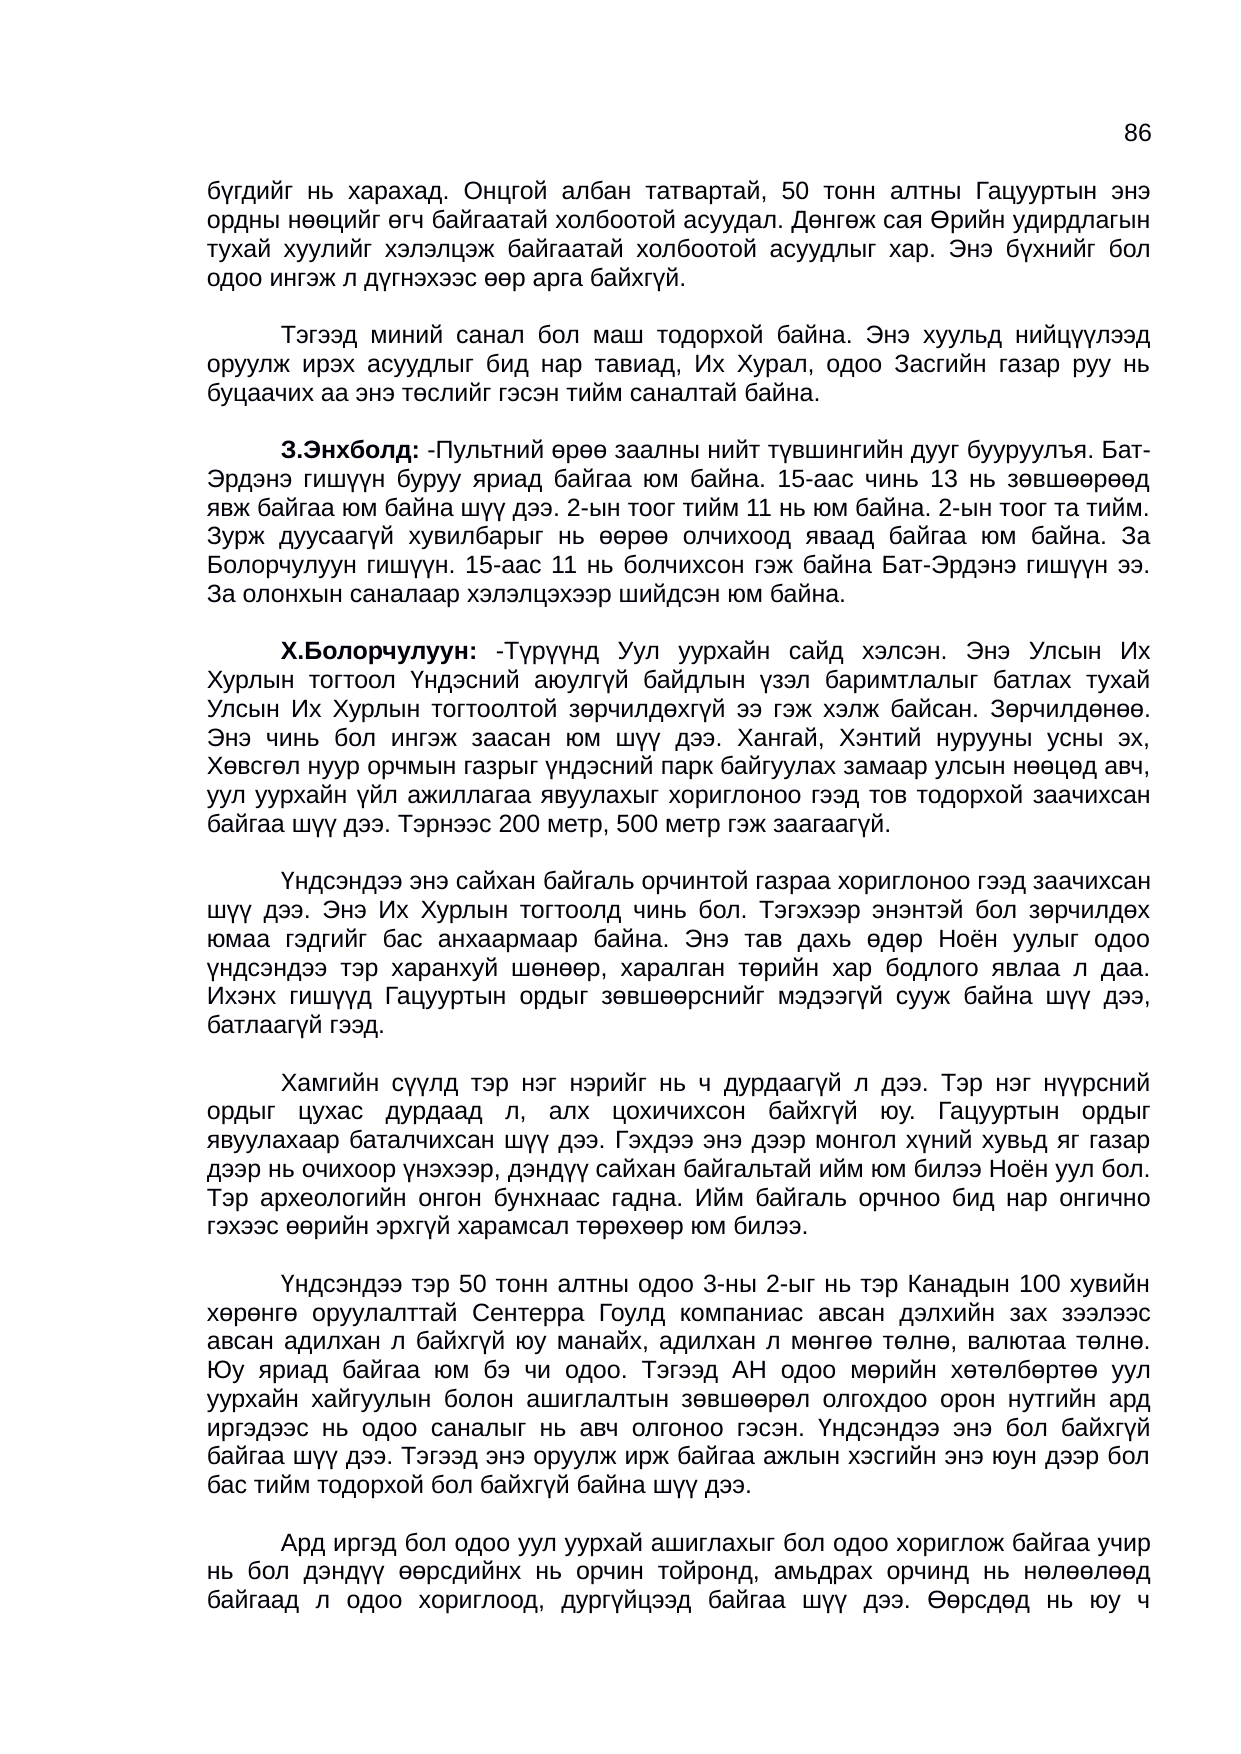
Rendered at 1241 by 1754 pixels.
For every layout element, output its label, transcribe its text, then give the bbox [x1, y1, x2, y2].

text Үндсэндээ энэ сайхан байгаль орчинтой газраа хориглоноо гээд заачихсан шүү дээ. Энэ Их Хурлын тогтоолд чинь бол. Тэгэхээр энэнтэй бол зөрчилдөх юмаа гэдгийг бас анхаармаар байна. Энэ тав дахь өдөр Ноён уулыг одоо үндсэндээ тэр харанхуй шөнөөр, харалган төрийн хар бодлого явлаа л даа. Ихэнх гишүүд Гацууртын ордыг зөвшөөрснийг мэдээгүй сууж байна шүү дээ, батлаагүй гээд. [207, 866, 1152, 1039]
text Хамгийн сүүлд тэр нэг нэрийг нь ч дурдаагүй л дээ. Тэр нэг нүүрсний ордыг цухас дурдаад л, алх цохичихсон байхгүй юу. Гацууртын ордыг явуулахаар баталчихсан шүү дээ. Гэхдээ энэ дээр монгол хүний хувьд яг газар дээр нь очихоор үнэхээр, дэндүү сайхан байгальтай ийм юм билээ Ноён уул бол. Тэр археологийн онгон бунхнаас гадна. Ийм байгаль орчноо бид нар онгично гэхээс өөрийн эрхгүй харамсал төрөхөөр юм билээ. [207, 1068, 1152, 1240]
text Х.Болорчулуун: -Түрүүнд Уул уурхайн сайд хэлсэн. Энэ Улсын Их Хурлын тогтоол Үндэсний аюулгүй байдлын үзэл баримтлалыг батлах тухай Улсын Их Хурлын тогтоолтой зөрчилдөхгүй ээ гэж хэлж байсан. Зөрчилдөнөө. Энэ чинь бол ингэж заасан юм шүү дээ. Хангай, Хэнтий нурууны усны эх, Хөвсгөл нуур орчмын газрыг үндэсний парк байгуулах замаар улсын нөөцөд авч, уул уурхайн үйл ажиллагаа явуулахыг хориглоноо гээд тов тодорхой заачихсан байгаа шүү дээ. Тэрнээс 200 метр, 500 метр гэж заагаагүй. [207, 636, 1152, 838]
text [207, 176, 1152, 291]
text З.Энхболд: -Пультний өрөө заалны нийт түвшингийн дууг бууруулъя. Бат-Эрдэнэ гишүүн буруу яриад байгаа юм байна. 15-аас чинь 13 нь зөвшөөрөөд явж байгаа юм байна шүү дээ. 2-ын тоог тийм 11 нь юм байна. 2-ын тоог та тийм. Зурж дуусаагүй хувилбарыг нь өөрөө олчихоод яваад байгаа юм байна. За Болорчулуун гишүүн. 15-аас 11 нь болчихсон гэж байна Бат-Эрдэнэ гишүүн ээ. За олонхын саналаар хэлэлцэхээр шийдсэн юм байна. [207, 435, 1152, 608]
text Тэгээд миний санал бол маш тодорхой байна. Энэ хуульд нийцүүлээд оруулж ирэх асуудлыг бид нар тавиад, Их Хурал, одоо Засгийн газар руу нь буцаачих аа энэ төслийг гэсэн тийм саналтай байна. [207, 320, 1152, 406]
text Үндсэндээ тэр 50 тонн алтны одоо 3-ны 2-ыг нь тэр Канадын 100 хувийн хөрөнгө оруулалттай Сентерра Гоулд компаниас авсан дэлхийн зах зээлээс авсан адилхан л байхгүй юу манайх, адилхан л мөнгөө төлнө, валютаа төлнө. Юу яриад байгаа юм бэ чи одоо. Тэгээд АН одоо мөрийн хөтөлбөртөө уул уурхайн хайгуулын болон ашиглалтын зөвшөөрөл олгохдоо орон нутгийн ард иргэдээс нь одоо саналыг нь авч олгоноо гэсэн. Үндсэндээ энэ бол байхгүй байгаа шүү дээ. Тэгээд энэ оруулж ирж байгаа ажлын хэсгийн энэ юун дээр бол бас тийм тодорхой бол байхгүй байна шүү дээ. [207, 1269, 1152, 1499]
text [207, 1528, 1152, 1614]
